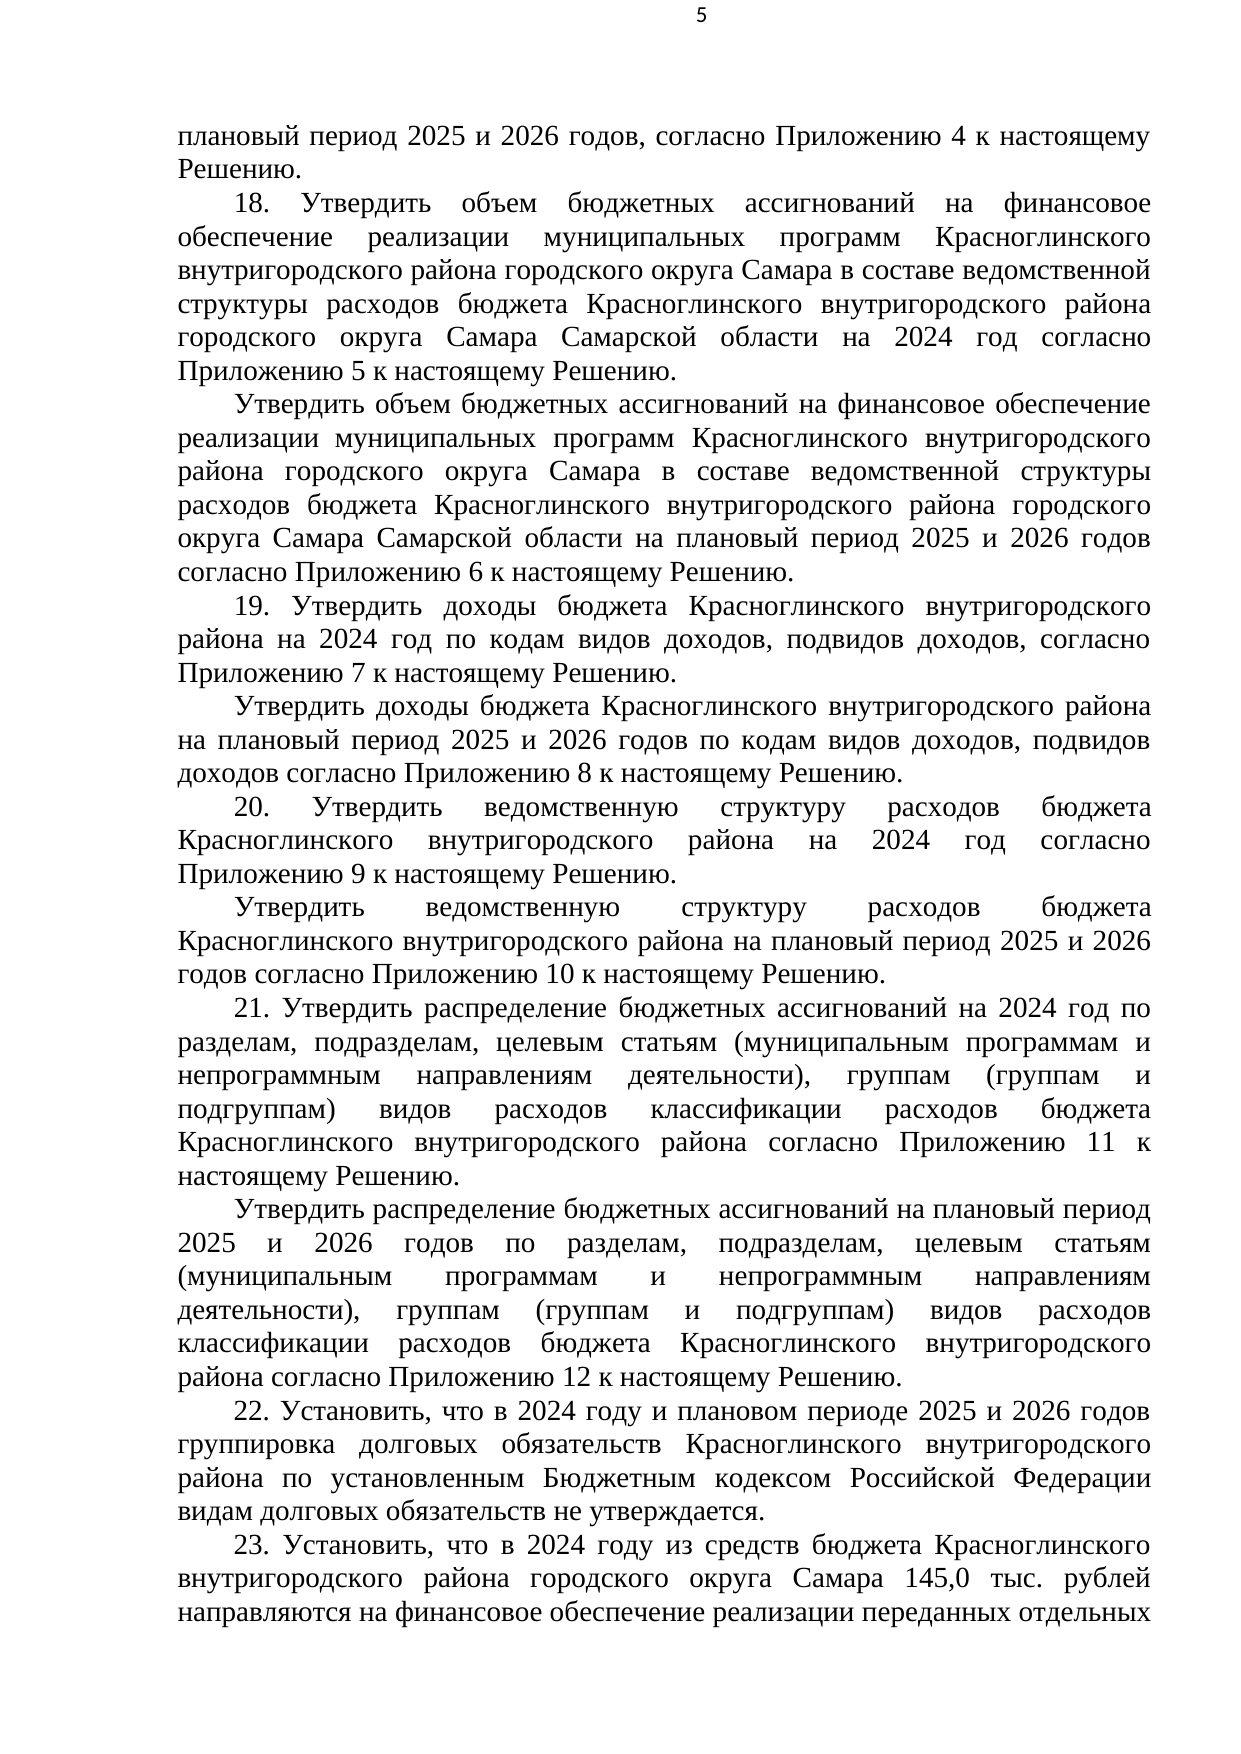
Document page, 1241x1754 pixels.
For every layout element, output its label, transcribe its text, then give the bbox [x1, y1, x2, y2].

text 21. Утвердить распределение бюджетных ассигнований на 2024 год по разделам, подразделам, целевым статьям (муниципальным программам и непрограммным направлениям деятельности), группам (группам и подгруппам) видов расходов классификации расходов бюджета Красноглинского внутригородского района согласно Приложению 11 к настоящему Решению. [177, 990, 1152, 1191]
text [177, 118, 1152, 185]
text 22. Установить, что в 2024 году и плановом периоде 2025 и 2026 годов группировка долговых обязательств Красноглинского внутригородского района по установленным Бюджетным кодексом Российской Федерации видам долговых обязательств не утверждается. [177, 1393, 1152, 1527]
text 19. Утвердить доходы бюджета Красноглинского внутригородского района на 2024 год по кодам видов доходов, подвидов доходов, согласно Приложению 7 к настоящему Решению. [177, 588, 1152, 688]
text Утвердить доходы бюджета Красноглинского внутригородского района на плановый период 2025 и 2026 годов по кодам видов доходов, подвидов доходов согласно Приложению 8 к настоящему Решению. [177, 688, 1152, 789]
text 20. Утвердить ведомственную структуру расходов бюджета Красноглинского внутригородского района на 2024 год согласно Приложению 9 к настоящему Решению. [177, 789, 1152, 889]
text Утвердить ведомственную структуру расходов бюджета Красноглинского внутригородского района на плановый период 2025 и 2026 годов согласно Приложению 10 к настоящему Решению. [177, 889, 1152, 990]
text 18. Утвердить объем бюджетных ассигнований на финансовое обеспечение реализации муниципальных программ Красноглинского внутригородского района городского округа Самара в составе ведомственной структуры расходов бюджета Красноглинского внутригородского района городского округа Самара Самарской области на 2024 год согласно Приложению 5 к настоящему Решению. [177, 185, 1152, 386]
text Утвердить распределение бюджетных ассигнований на плановый период 2025 и 2026 годов по разделам, подразделам, целевым статьям (муниципальным программам и непрограммным направлениям деятельности), группам (группам и подгруппам) видов расходов классификации расходов бюджета Красноглинского внутригородского района согласно Приложению 12 к настоящему Решению. [177, 1191, 1152, 1393]
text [177, 1527, 1152, 1627]
text Утвердить объем бюджетных ассигнований на финансовое обеспечение реализации муниципальных программ Красноглинского внутригородского района городского округа Самара в составе ведомственной структуры расходов бюджета Красноглинского внутригородского района городского округа Самара Самарской области на плановый период 2025 и 2026 годов согласно Приложению 6 к настоящему Решению. [177, 386, 1152, 588]
